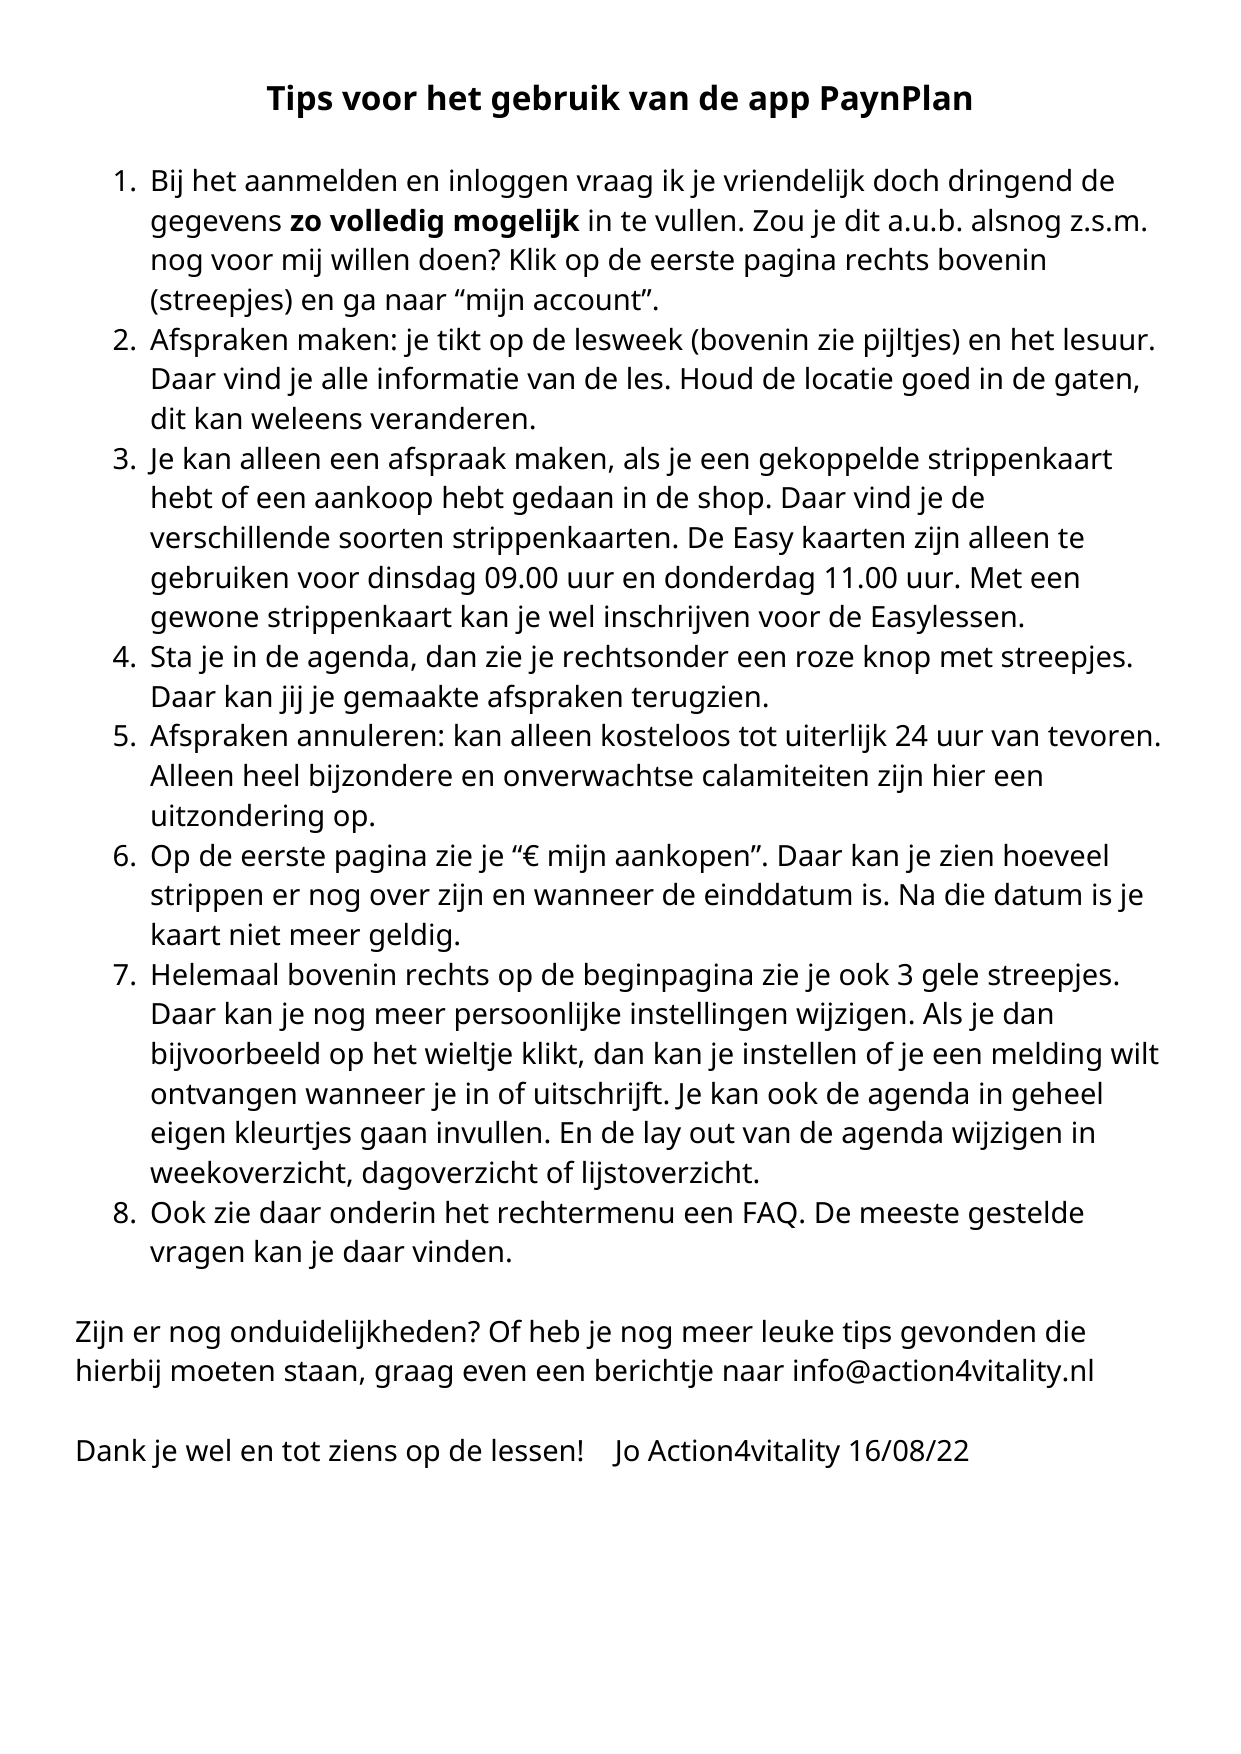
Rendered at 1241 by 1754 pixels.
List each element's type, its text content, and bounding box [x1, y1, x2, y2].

list Sta je in de agenda, dan zie je rechtsonder een roze knop met streepjes. Daar kan jij je gemaakte afspraken terugzien. [112, 636, 1165, 716]
list Bij het aanmelden en inloggen vraag ik je vriendelijk doch dringend de gegevens zo volledig mogelijk in te vullen. Zou je dit a.u.b. alsnog z.s.m. nog voor mij willen doen? Klik op de eerste pagina rechts bovenin (streepjes) en ga naar “mijn account”. [112, 160, 1165, 319]
text Zijn er nog onduidelijkheden? Of heb je nog meer leuke tips gevonden die hierbij moeten staan, graag even een berichtje naar info@action4vitality.nl [75, 1311, 1165, 1390]
list Je kan alleen een afspraak maken, als je een gekoppelde strippenkaart hebt of een aankoop hebt gedaan in de shop. Daar vind je de verschillende soorten strippenkaarten. De Easy kaarten zijn alleen te gebruiken voor dinsdag 09.00 uur en donderdag 11.00 uur. Met een gewone strippenkaart kan je wel inschrijven voor de Easylessen. [112, 438, 1165, 636]
list Ook zie daar onderin het rechtermenu een FAQ. De meeste gestelde vragen kan je daar vinden. [112, 1192, 1165, 1271]
text Dank je wel en tot ziens op de lessen! Jo Action4vitality 16/08/22 [75, 1430, 1165, 1470]
list Helemaal bovenin rechts op de beginpagina zie je ook 3 gele streepjes. Daar kan je nog meer persoonlijke instellingen wijzigen. Als je dan bijvoorbeeld op het wieltje klikt, dan kan je instellen of je een melding wilt ontvangen wanneer je in of uitschrijft. Je kan ook de agenda in geheel eigen kleurtjes gaan invullen. En de lay out van de agenda wijzigen in weekoverzicht, dagoverzicht of lijstoverzicht. [112, 954, 1165, 1192]
list Op de eerste pagina zie je “€ mijn aankopen”. Daar kan je zien hoeveel strippen er nog over zijn en wanneer de einddatum is. Na die datum is je kaart niet meer geldig. [112, 835, 1165, 954]
list Afspraken annuleren: kan alleen kosteloos tot uiterlijk 24 uur van tevoren. Alleen heel bijzondere en onverwachtse calamiteiten zijn hier een uitzondering op. [112, 716, 1165, 835]
text Tips voor het gebruik van de app PaynPlan [75, 75, 1165, 120]
list Afspraken maken: je tikt op de lesweek (bovenin zie pijltjes) en het lesuur. Daar vind je alle informatie van de les. Houd de locatie goed in de gaten, dit kan weleens veranderen. [112, 319, 1165, 438]
